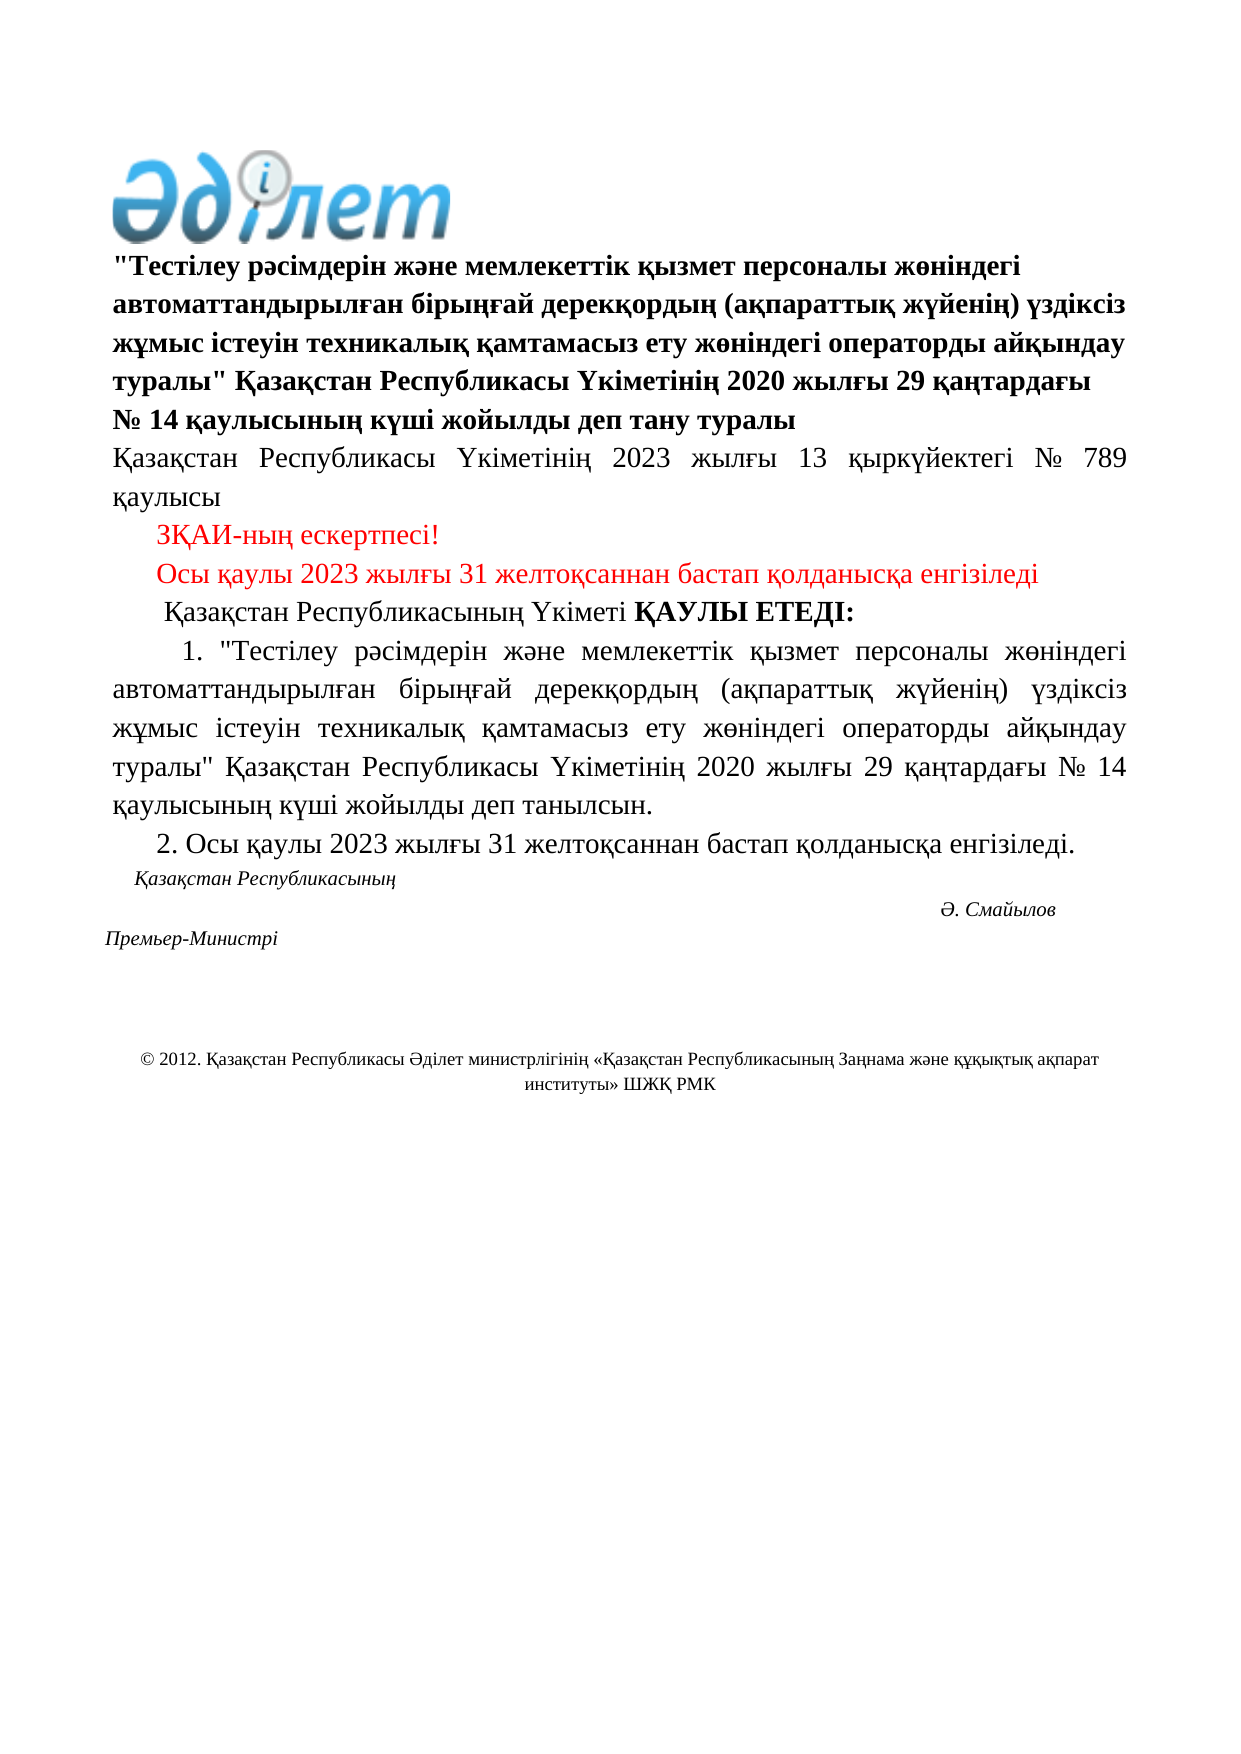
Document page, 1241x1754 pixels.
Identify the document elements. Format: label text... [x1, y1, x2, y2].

text Осы қаулы 2023 жылғы 31 желтоқсаннан бастап қолданысқа енгізіледі [112, 556, 1128, 589]
table_header Қазақстан Республикасының Премьер-Министрі [101, 864, 939, 957]
text 2. Осы қаулы 2023 жылғы 31 желтоқсаннан бастап қолданысқа енгізіледі. [112, 826, 1128, 859]
text Қазақстан Республикасы Үкіметінің 2023 жылғы 13 қыркүйектегі № 789 қаулысы [112, 440, 1128, 512]
text 1. "Тестілеу рәсімдерін және мемлекеттік қызмет персоналы жөніндегі автоматтандырылған бірыңғай дерекқордың (ақпараттық жүйенің) үздіксіз жұмыс істеуін техникалық қамтамасыз ету жөніндегі операторды айқындау туралы" Қазақстан Республикасы Үкіметінің 2020 жылғы 29 қаңтардағы № 14 қаулысының күші жойылды деп танылсын. [112, 633, 1128, 821]
table_header Ә. Смайылов [939, 864, 1240, 957]
picture [112, 150, 451, 244]
text "Тестілеу рәсімдерін және мемлекеттік қызмет персоналы жөніндегі автоматтандырылған бірыңғай дерекқордың (ақпараттық жүйенің) үздіксіз жұмыс істеуін техникалық қамтамасыз ету жөніндегі операторды айқындау туралы" Қазақстан Республикасы Үкіметінің 2020 жылғы 29 қаңтардағы № 14 қаулысының күші жойылды деп тану туралы [112, 248, 1128, 435]
text ЗҚАИ-ның ескертпесі! [112, 517, 1128, 551]
text Қазақстан Республикасының Үкіметі ҚАУЛЫ ЕТЕДІ: [112, 594, 1128, 628]
text © 2012. Қазақстан Республикасы Әділет министрлігінің «Қазақстан Республикасының Заңнама және құқықтық ақпарат институты» ШЖҚ РМК [112, 1048, 1128, 1094]
